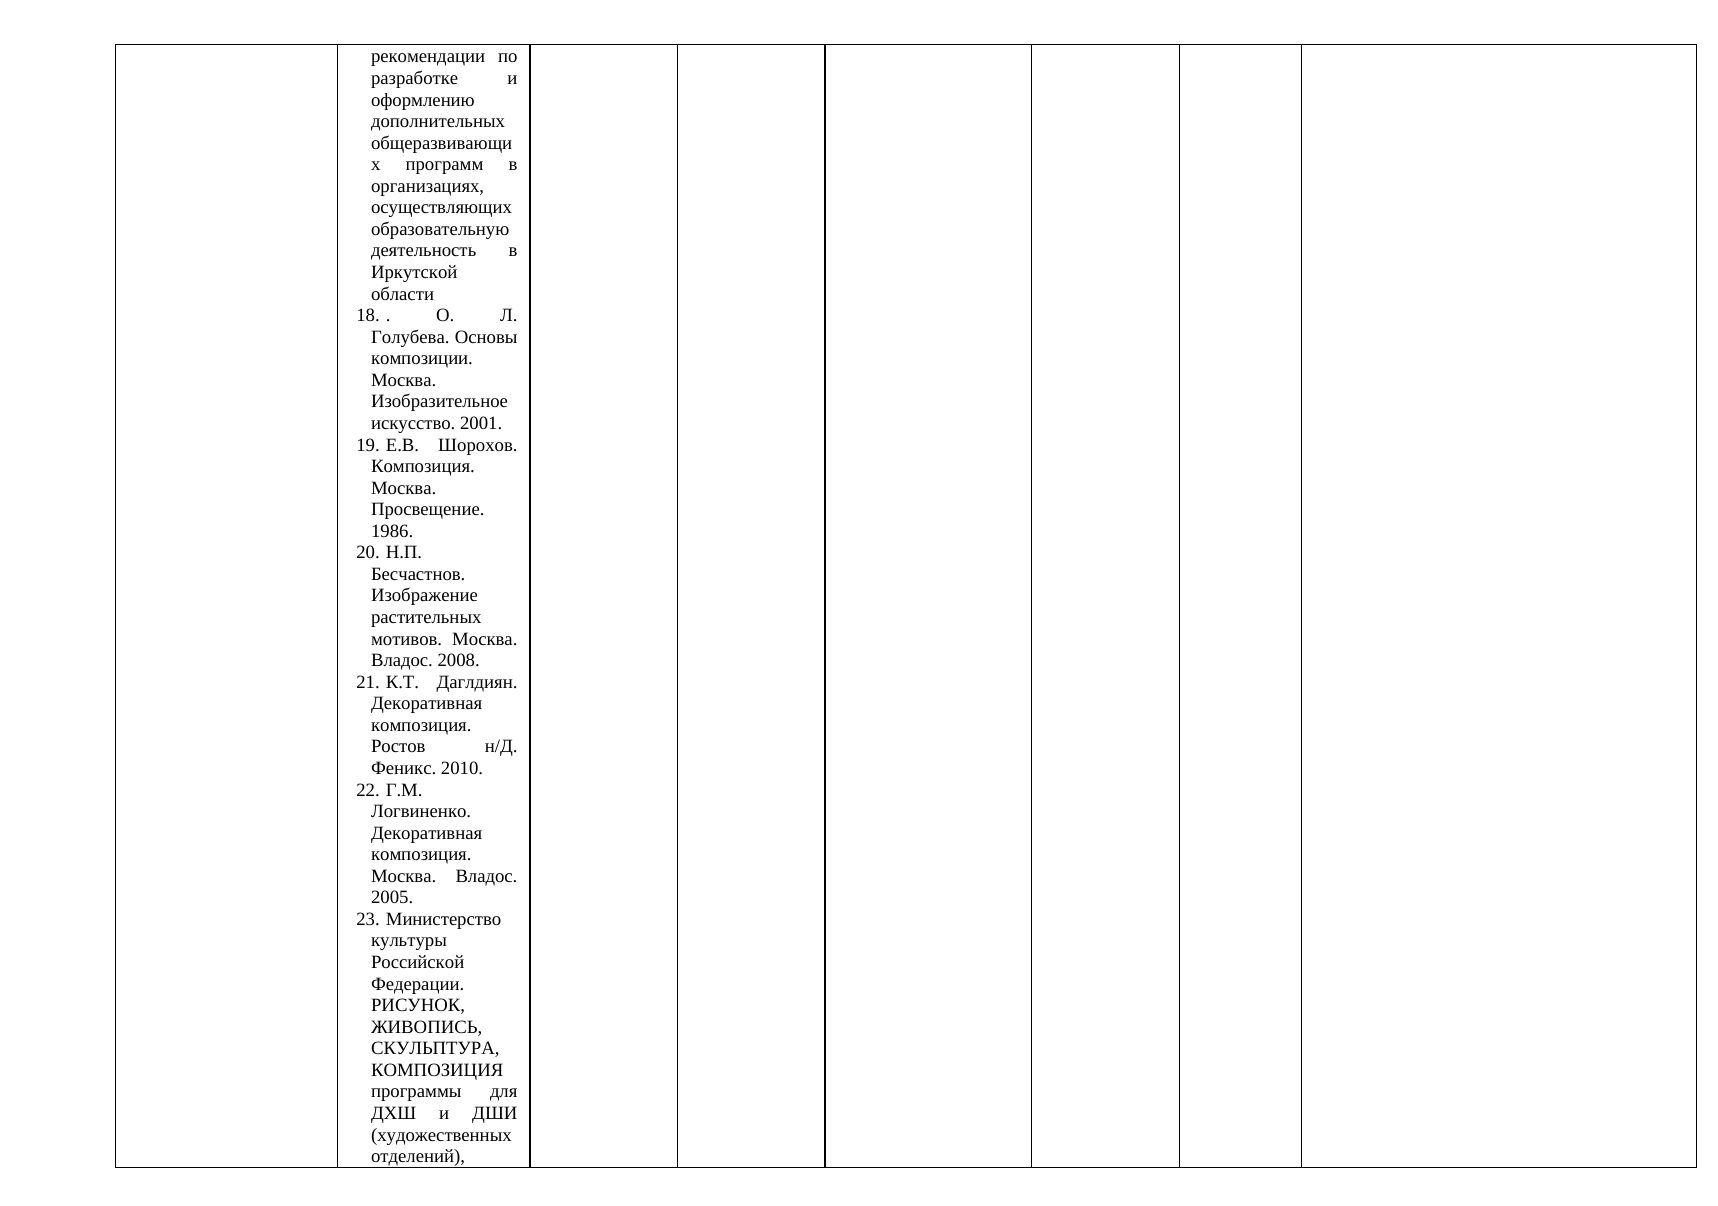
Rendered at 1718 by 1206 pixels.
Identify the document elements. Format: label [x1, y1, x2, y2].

table_cell [116, 45, 337, 1167]
table_cell [826, 45, 1031, 1167]
table_cell [531, 45, 677, 1167]
table_cell [338, 45, 529, 1167]
table_cell [1180, 45, 1301, 1167]
table_cell [678, 45, 824, 1167]
table_cell [1302, 45, 1696, 1167]
table_cell [1032, 45, 1179, 1167]
